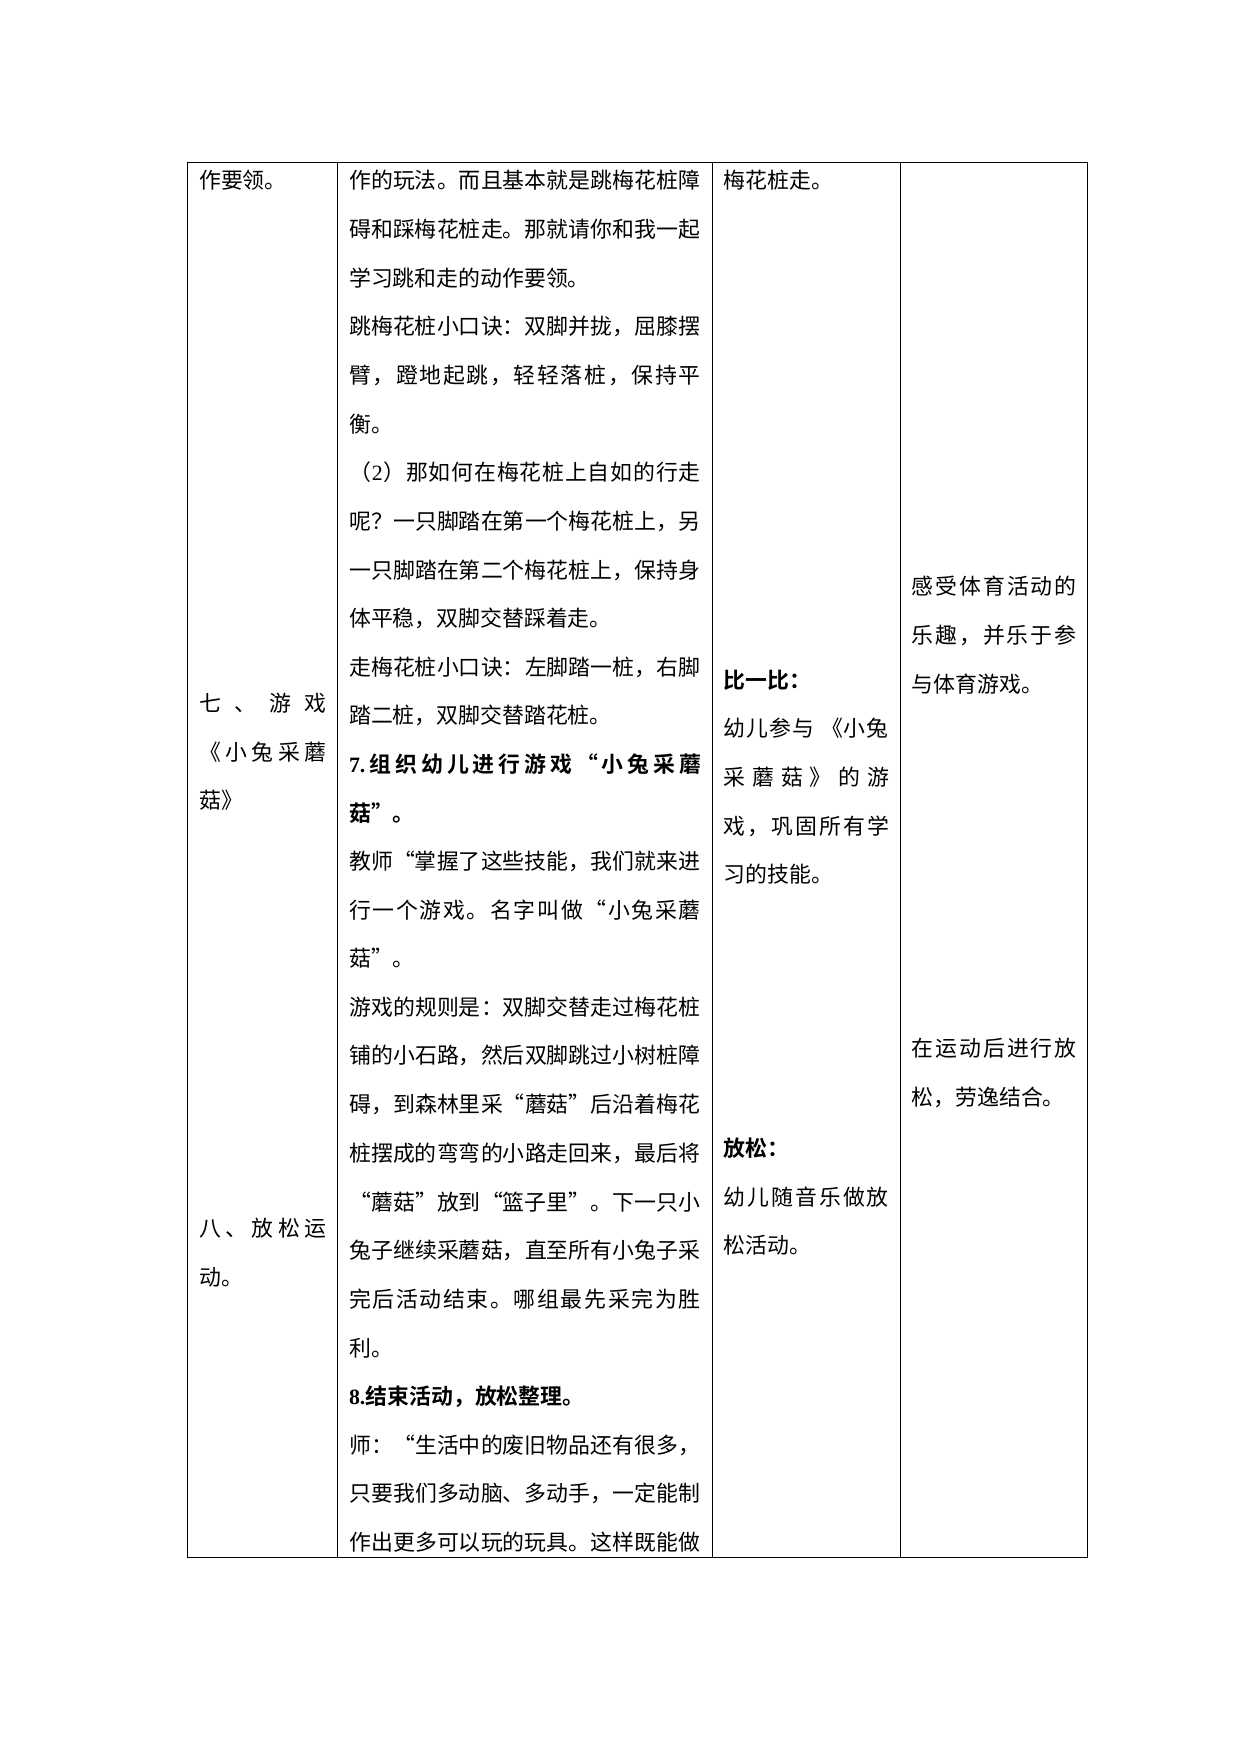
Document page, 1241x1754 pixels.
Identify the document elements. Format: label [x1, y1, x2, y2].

table_cell [338, 163, 712, 1557]
table_cell [901, 163, 1087, 1557]
table_cell [188, 163, 337, 1557]
table_cell [713, 163, 900, 1557]
